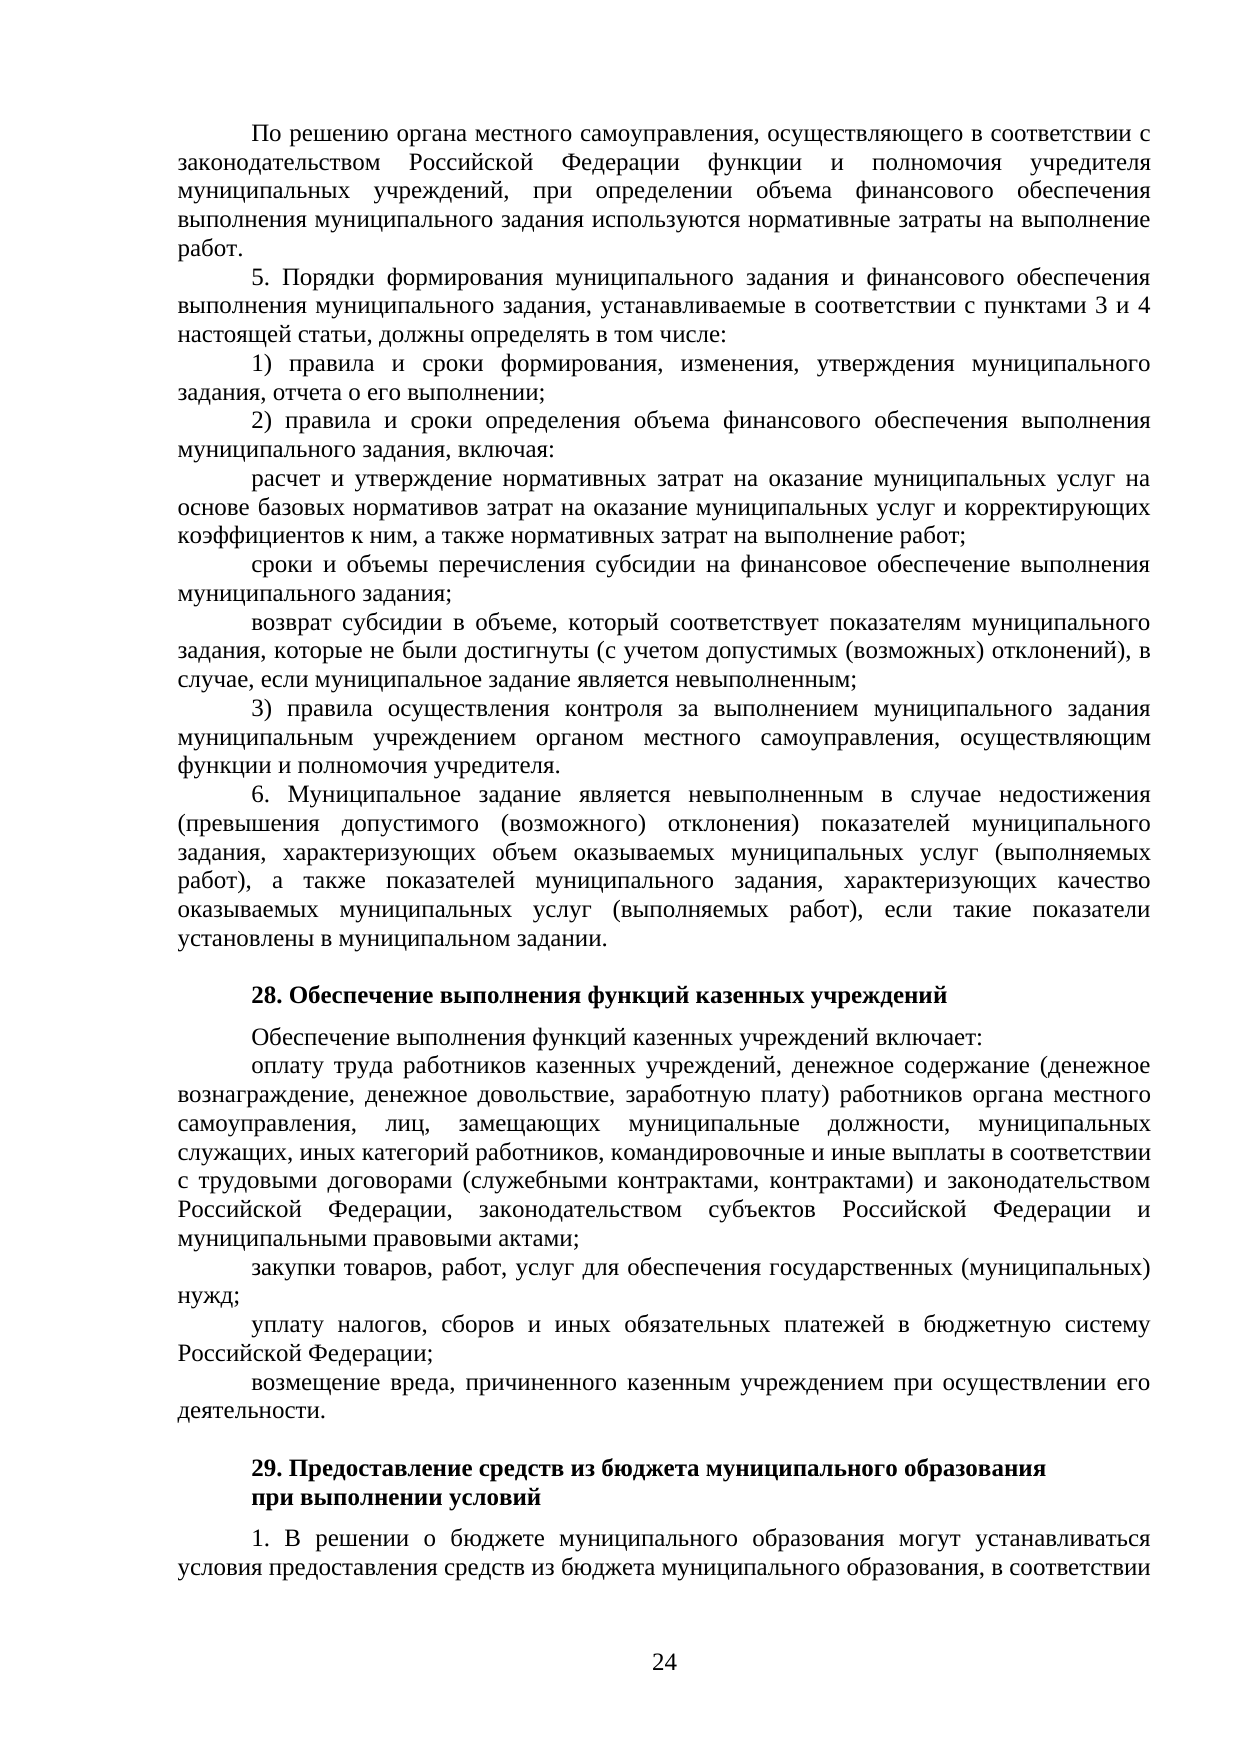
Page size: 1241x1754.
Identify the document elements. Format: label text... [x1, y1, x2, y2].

text возврат субсидии в объеме, который соответствует показателям муниципального задания, которые не были достигнуты (с учетом допустимых (возможных) отклонений), в случае, если муниципальное задание является невыполненным; [177, 607, 1152, 693]
text По решению органа местного самоуправления, осуществляющего в соответствии с законодательством Российской Федерации функции и полномочия учредителя муниципальных учреждений, при определении объема финансового обеспечения выполнения муниципального задания используются нормативные затраты на выполнение работ. [177, 118, 1152, 262]
text 5. Порядки формирования муниципального задания и финансового обеспечения выполнения муниципального задания, устанавливаемые в соответствии с пунктами 3 и 4 настоящей статьи, должны определять в том числе: [177, 262, 1152, 348]
text 29. Предоставление средств из бюджета муниципального образования [177, 1453, 1152, 1482]
text 28. Обеспечение выполнения функций казенных учреждений [177, 981, 1152, 1009]
text сроки и объемы перечисления субсидии на финансовое обеспечение выполнения муниципального задания; [177, 549, 1152, 607]
text расчет и утверждение нормативных затрат на оказание муниципальных услуг на основе базовых нормативов затрат на оказание муниципальных услуг и корректирующих коэффициентов к ним, а также нормативных затрат на выполнение работ; [177, 463, 1152, 549]
text 6. Муниципальное задание является невыполненным в случае недостижения (превышения допустимого (возможного) отклонения) показателей муниципального задания, характеризующих объем оказываемых муниципальных услуг (выполняемых работ), а также показателей муниципального задания, характеризующих качество оказываемых муниципальных услуг (выполняемых работ), если такие показатели установлены в муниципальном задании. [177, 779, 1152, 952]
text уплату налогов, сборов и иных обязательных платежей в бюджетную систему Российской Федерации; [177, 1309, 1152, 1367]
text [177, 1523, 1152, 1581]
text закупки товаров, работ, услуг для обеспечения государственных (муниципальных) нужд; [177, 1252, 1152, 1309]
text Обеспечение выполнения функций казенных учреждений включает: [177, 1022, 1152, 1051]
text 2) правила и сроки определения объема финансового обеспечения выполнения муниципального задания, включая: [177, 406, 1152, 463]
text возмещение вреда, причиненного казенным учреждением при осуществлении его деятельности. [177, 1367, 1152, 1424]
text 3) правила осуществления контроля за выполнением муниципального задания муниципальным учреждением органом местного самоуправления, осуществляющим функции и полномочия учредителя. [177, 693, 1152, 779]
text 1) правила и сроки формирования, изменения, утверждения муниципального задания, отчета о его выполнении; [177, 348, 1152, 406]
text оплату труда работников казенных учреждений, денежное содержание (денежное вознаграждение, денежное довольствие, заработную плату) работников органа местного самоуправления, лиц, замещающих муниципальные должности, муниципальных служащих, иных категорий работников, командировочные и иные выплаты в соответствии с трудовыми договорами (служебными контрактами, контрактами) и законодательством Российской Федерации, законодательством субъектов Российской Федерации и муниципальными правовыми актами; [177, 1051, 1152, 1252]
text при выполнении условий [177, 1482, 1152, 1511]
